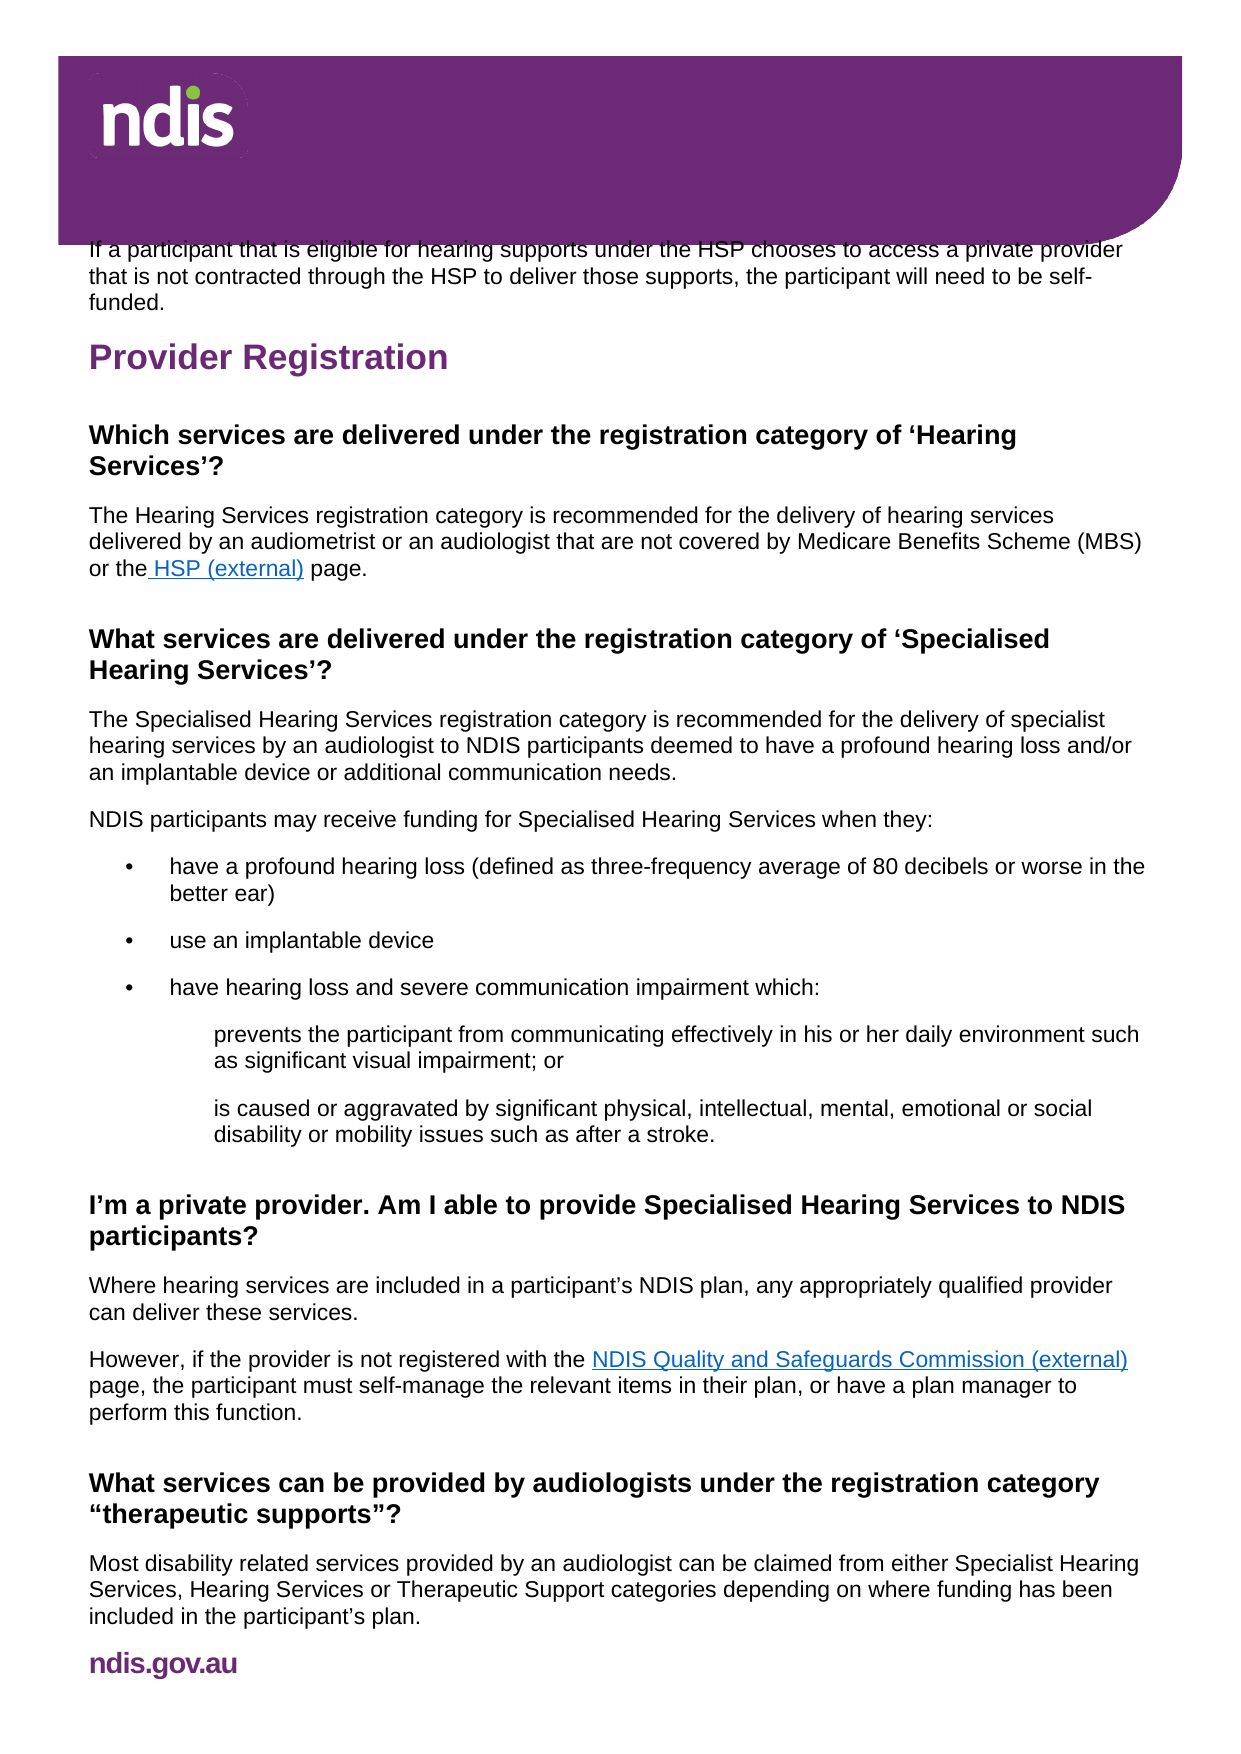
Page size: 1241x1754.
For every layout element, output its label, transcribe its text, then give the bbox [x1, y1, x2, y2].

text ­ prevents the participant from communicating effectively in his or her daily environment such as significant visual impairment; or [169, 1021, 1152, 1074]
text The Specialised Hearing Services registration category is recommended for the delivery of specialist hearing services by an audiologist to NDIS participants deemed to have a profound hearing loss and/or an implantable device or additional communication needs. [89, 706, 1152, 785]
subtitle I’m a private provider. Am I able to provide Specialised Hearing Services to NDIS participants? [89, 1189, 1152, 1251]
subtitle Provider Registration [89, 336, 1152, 377]
text • use an implantable device [125, 927, 1152, 953]
text However, if the provider is not registered with the NDIS Quality and Safeguards Commission (external) page, the participant must self-manage the relevant items in their plan, or have a plan manager to perform this function. [89, 1346, 1152, 1425]
picture [58, 56, 1183, 245]
text • have a profound hearing loss (defined as three-frequency average of 80 decibels or worse in the better ear) [125, 853, 1152, 906]
subtitle What services are delivered under the registration category of ‘Specialised Hearing Services’? [89, 623, 1152, 685]
subtitle What services can be provided by audiologists under the registration category “therapeutic supports”? [89, 1467, 1152, 1529]
text ­ is caused or aggravated by significant physical, intellectual, mental, emotional or social disability or mobility issues such as after a stroke. [169, 1094, 1152, 1147]
text NDIS participants may receive funding for Specialised Hearing Services when they: [89, 806, 1152, 832]
subtitle Which services are delivered under the registration category of ‘Hearing Services’? [89, 419, 1152, 481]
text If a participant that is eligible for hearing supports under the HSP chooses to access a private provider that is not contracted through the HSP to deliver those supports, the participant will need to be self-funded. [89, 236, 1152, 315]
text • have hearing loss and severe communication impairment which: [125, 974, 1152, 1000]
text The Hearing Services registration category is recommended for the delivery of hearing services delivered by an audiometrist or an audiologist that are not covered by Medicare Benefits Scheme (MBS) or the HSP (external) page. [89, 502, 1152, 581]
text Where hearing services are included in a participant’s NDIS plan, any appropriately qualified provider can deliver these services. [89, 1272, 1152, 1325]
text Most disability related services provided by an audiologist can be claimed from either Specialist Hearing Services, Hearing Services or Therapeutic Support categories depending on where funding has been included in the participant’s plan. [89, 1550, 1152, 1629]
